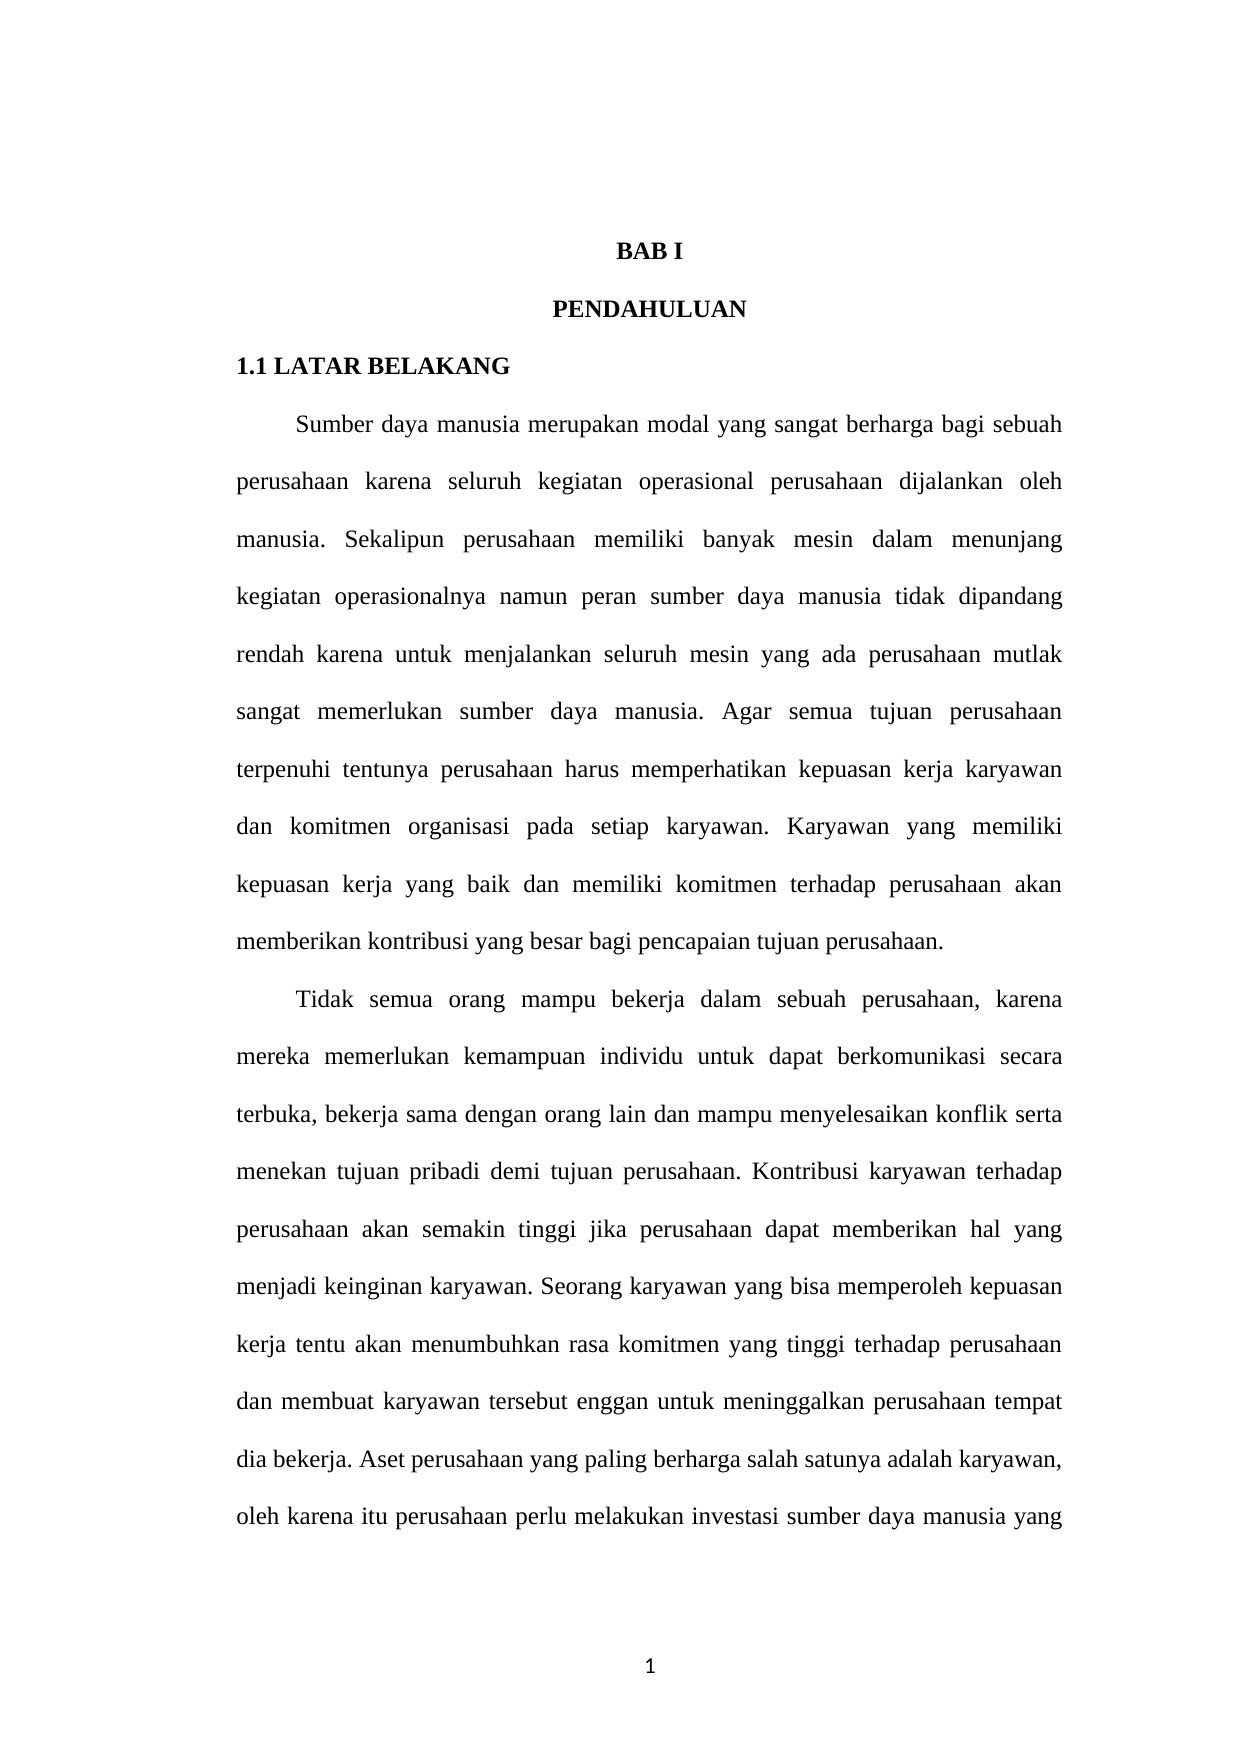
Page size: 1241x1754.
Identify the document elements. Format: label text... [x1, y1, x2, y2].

text BAB I [236, 236, 1063, 265]
text 1.1 LATAR BELAKANG [236, 351, 1063, 380]
text Sumber daya manusia merupakan modal yang sangat berharga bagi sebuah perusahaan karena seluruh kegiatan operasional perusahaan dijalankan oleh manusia. Sekalipun perusahaan memiliki banyak mesin dalam menunjang kegiatan operasionalnya namun peran sumber daya manusia tidak dipandang rendah karena untuk menjalankan seluruh mesin yang ada perusahaan mutlak sangat memerlukan sumber daya manusia. Agar semua tujuan perusahaan terpenuhi tentunya perusahaan harus memperhatikan kepuasan kerja karyawan dan komitmen organisasi pada setiap karyawan. Karyawan yang memiliki kepuasan kerja yang baik dan memiliki komitmen terhadap perusahaan akan memberikan kontribusi yang besar bagi pencapaian tujuan perusahaan. [236, 409, 1063, 955]
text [236, 984, 1063, 1530]
text PENDAHULUAN [236, 294, 1063, 322]
